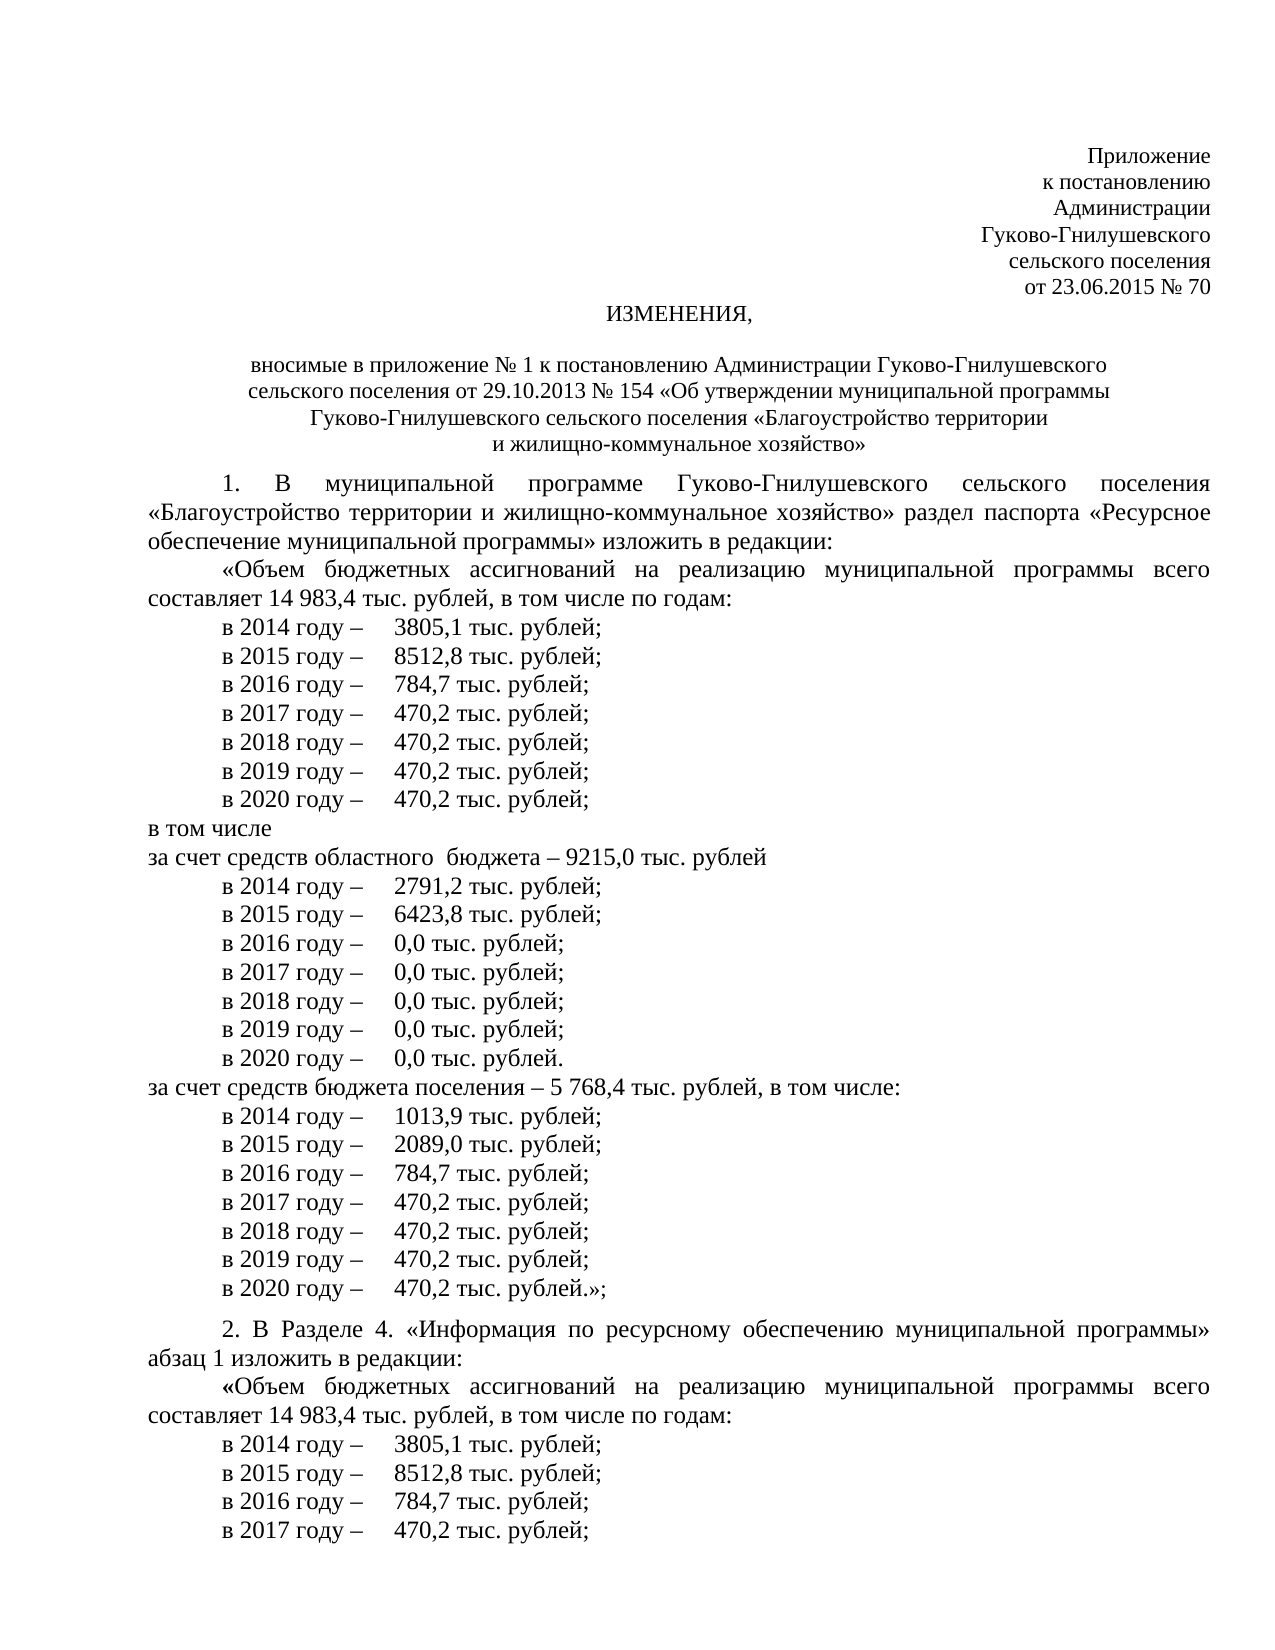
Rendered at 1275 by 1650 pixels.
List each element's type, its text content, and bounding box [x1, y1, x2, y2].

text в 2017 году – 470,2 тыс. рублей; [222, 1515, 1211, 1544]
text в 2017 году – 0,0 тыс. рублей; [222, 957, 1211, 986]
text 1. В муниципальной программе Гуково-Гнилушевского сельского поселения «Благоустройство территории и жилищно-коммунальное хозяйство» раздел паспорта «Ресурсное обеспечение муниципальной программы» изложить в редакции: [148, 468, 1211, 554]
text в 2020 году – 0,0 тыс. рублей. [222, 1043, 1211, 1072]
text вносимые в приложение № 1 к постановлению Администрации Гуково-Гнилушевского [148, 351, 1211, 377]
text Гуково-Гнилушевского [148, 221, 1211, 247]
text к постановлению [148, 168, 1211, 194]
text и жилищно-коммунальное хозяйство» [148, 430, 1211, 456]
text в 2014 году – 2791,2 тыс. рублей; [222, 871, 1211, 899]
text в 2017 году – 470,2 тыс. рублей; [222, 1187, 1211, 1216]
text «Объем бюджетных ассигнований на реализацию муниципальной программы всего составляет 14 983,4 тыс. рублей, в том числе по годам: [148, 1371, 1211, 1429]
text в 2014 году – 3805,1 тыс. рублей; [222, 1429, 1211, 1458]
text в 2016 году – 784,7 тыс. рублей; [222, 669, 1211, 698]
text в 2019 году – 470,2 тыс. рублей; [222, 1244, 1211, 1273]
text Администрации [148, 194, 1211, 221]
text в 2015 году – 2089,0 тыс. рублей; [222, 1129, 1211, 1158]
text «Объем бюджетных ассигнований на реализацию муниципальной программы всего составляет 14 983,4 тыс. рублей, в том числе по годам: [148, 554, 1211, 612]
text за счет средств бюджета поселения – 5 768,4 тыс. рублей, в том числе: [148, 1072, 1211, 1101]
text в 2020 году – 470,2 тыс. рублей; [222, 784, 1211, 813]
text в 2020 году – 470,2 тыс. рублей.»; [148, 1273, 1211, 1302]
text в 2018 году – 470,2 тыс. рублей; [222, 727, 1211, 756]
text ИЗМЕНЕНИЯ, [148, 300, 1211, 326]
text Приложение [148, 142, 1211, 168]
text в 2015 году – 8512,8 тыс. рублей; [222, 1458, 1211, 1486]
text сельского поселения [148, 247, 1211, 273]
text в 2014 году – 3805,1 тыс. рублей; [222, 612, 1211, 641]
text в 2015 году – 8512,8 тыс. рублей; [222, 641, 1211, 669]
text за счет средств областного бюджета – 9215,0 тыс. рублей [148, 842, 1211, 871]
text в 2016 году – 784,7 тыс. рублей; [222, 1486, 1211, 1515]
text от 23.06.2015 № 70 [148, 273, 1211, 300]
text Гуково-Гнилушевского сельского поселения «Благоустройство территории [148, 403, 1211, 430]
text в 2016 году – 784,7 тыс. рублей; [222, 1158, 1211, 1187]
text в 2014 году – 1013,9 тыс. рублей; [222, 1101, 1211, 1129]
text в 2018 году – 470,2 тыс. рублей; [222, 1216, 1211, 1244]
text в 2019 году – 0,0 тыс. рублей; [222, 1014, 1211, 1043]
text в 2018 году – 0,0 тыс. рублей; [222, 986, 1211, 1014]
text в 2019 году – 470,2 тыс. рублей; [222, 756, 1211, 784]
text в том числе [148, 813, 1211, 842]
text в 2016 году – 0,0 тыс. рублей; [222, 928, 1211, 957]
title 2. В Разделе 4. «Информация по ресурсному обеспечению муниципальной программы» абзац 1 изложить в редакции: [148, 1314, 1211, 1371]
text в 2017 году – 470,2 тыс. рублей; [222, 698, 1211, 727]
text в 2015 году – 6423,8 тыс. рублей; [222, 899, 1211, 928]
text сельского поселения от 29.10.2013 № 154 «Об утверждении муниципальной программы [148, 377, 1211, 403]
